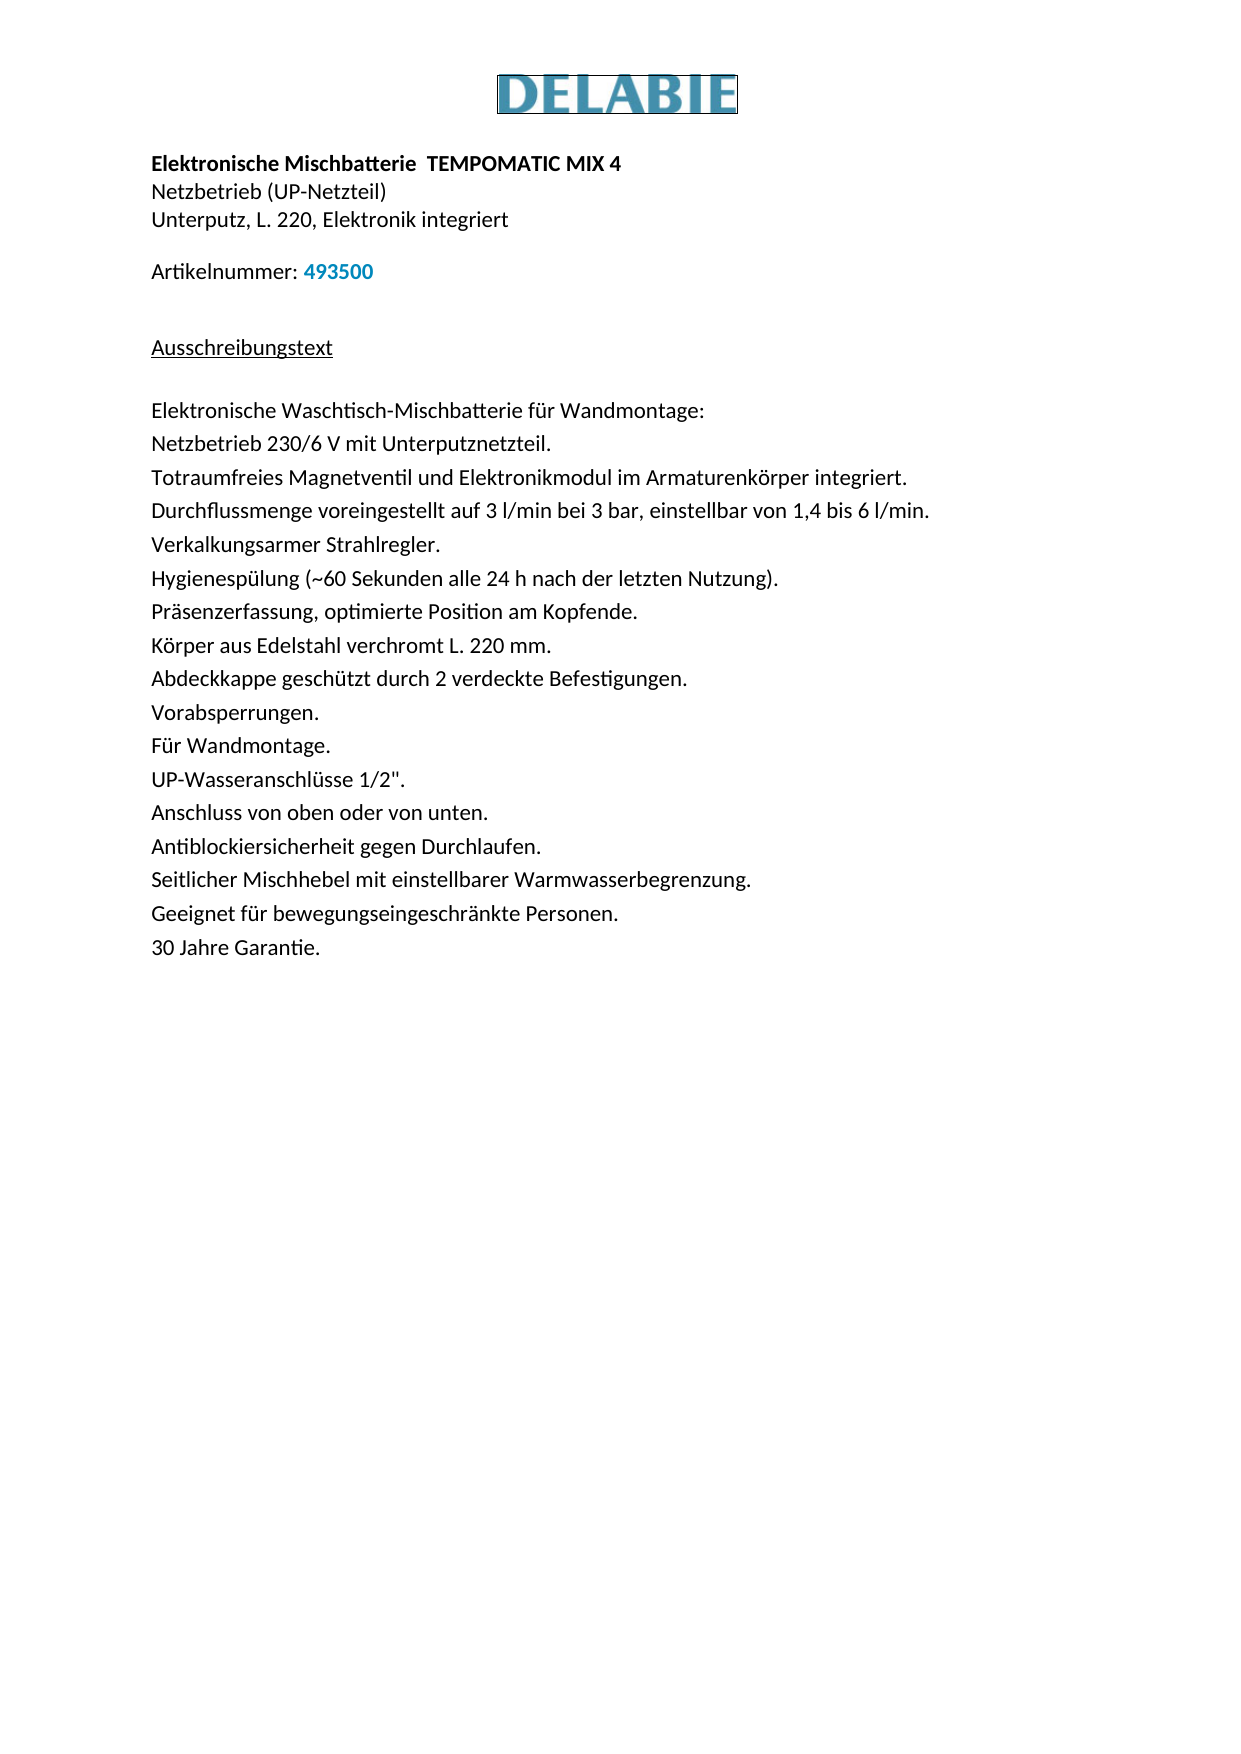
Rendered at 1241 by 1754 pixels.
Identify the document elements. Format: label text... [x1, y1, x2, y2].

picture [498, 76, 737, 113]
text Vorabsperrungen. [151, 698, 1084, 726]
text Elektronische Mischbatterie TEMPOMATIC MIX 4 [151, 149, 1084, 177]
text 30 Jahre Garantie. [151, 933, 1084, 961]
text Netzbetrieb 230/6 V mit Unterputznetzteil. [151, 429, 1084, 458]
text Für Wandmontage. [151, 731, 1084, 759]
text Durchflussmenge voreingestellt auf 3 l/min bei 3 bar, einstellbar von 1,4 bis 6 l/min. [151, 497, 1084, 525]
text Unterputz, L. 220, Elektronik integriert [151, 205, 1084, 233]
text Hygienespülung (~60 Sekunden alle 24 h nach der letzten Nutzung). [151, 564, 1084, 592]
text Seitlicher Mischhebel mit einstellbarer Warmwasserbegrenzung. [151, 866, 1084, 894]
text Totraumfreies Magnetventil und Elektronikmodul im Armaturenkörper integriert. [151, 463, 1084, 491]
text Antiblockiersicherheit gegen Durchlaufen. [151, 832, 1084, 860]
text Artikelnummer: 493500 [151, 257, 1084, 285]
text UP-Wasseranschlüsse 1/2". [151, 765, 1084, 793]
text Abdeckkappe geschützt durch 2 verdeckte Befestigungen. [151, 664, 1084, 692]
text Geeignet für bewegungseingeschränkte Personen. [151, 899, 1084, 927]
text Ausschreibungstext [151, 333, 1084, 361]
text Netzbetrieb (UP-Netzteil) [151, 177, 1084, 205]
text Präsenzerfassung, optimierte Position am Kopfende. [151, 597, 1084, 625]
text Anschluss von oben oder von unten. [151, 798, 1084, 827]
text Verkalkungsarmer Strahlregler. [151, 530, 1084, 558]
text Körper aus Edelstahl verchromt L. 220 mm. [151, 631, 1084, 659]
text Elektronische Waschtisch-Mischbatterie für Wandmontage: [151, 396, 1084, 424]
